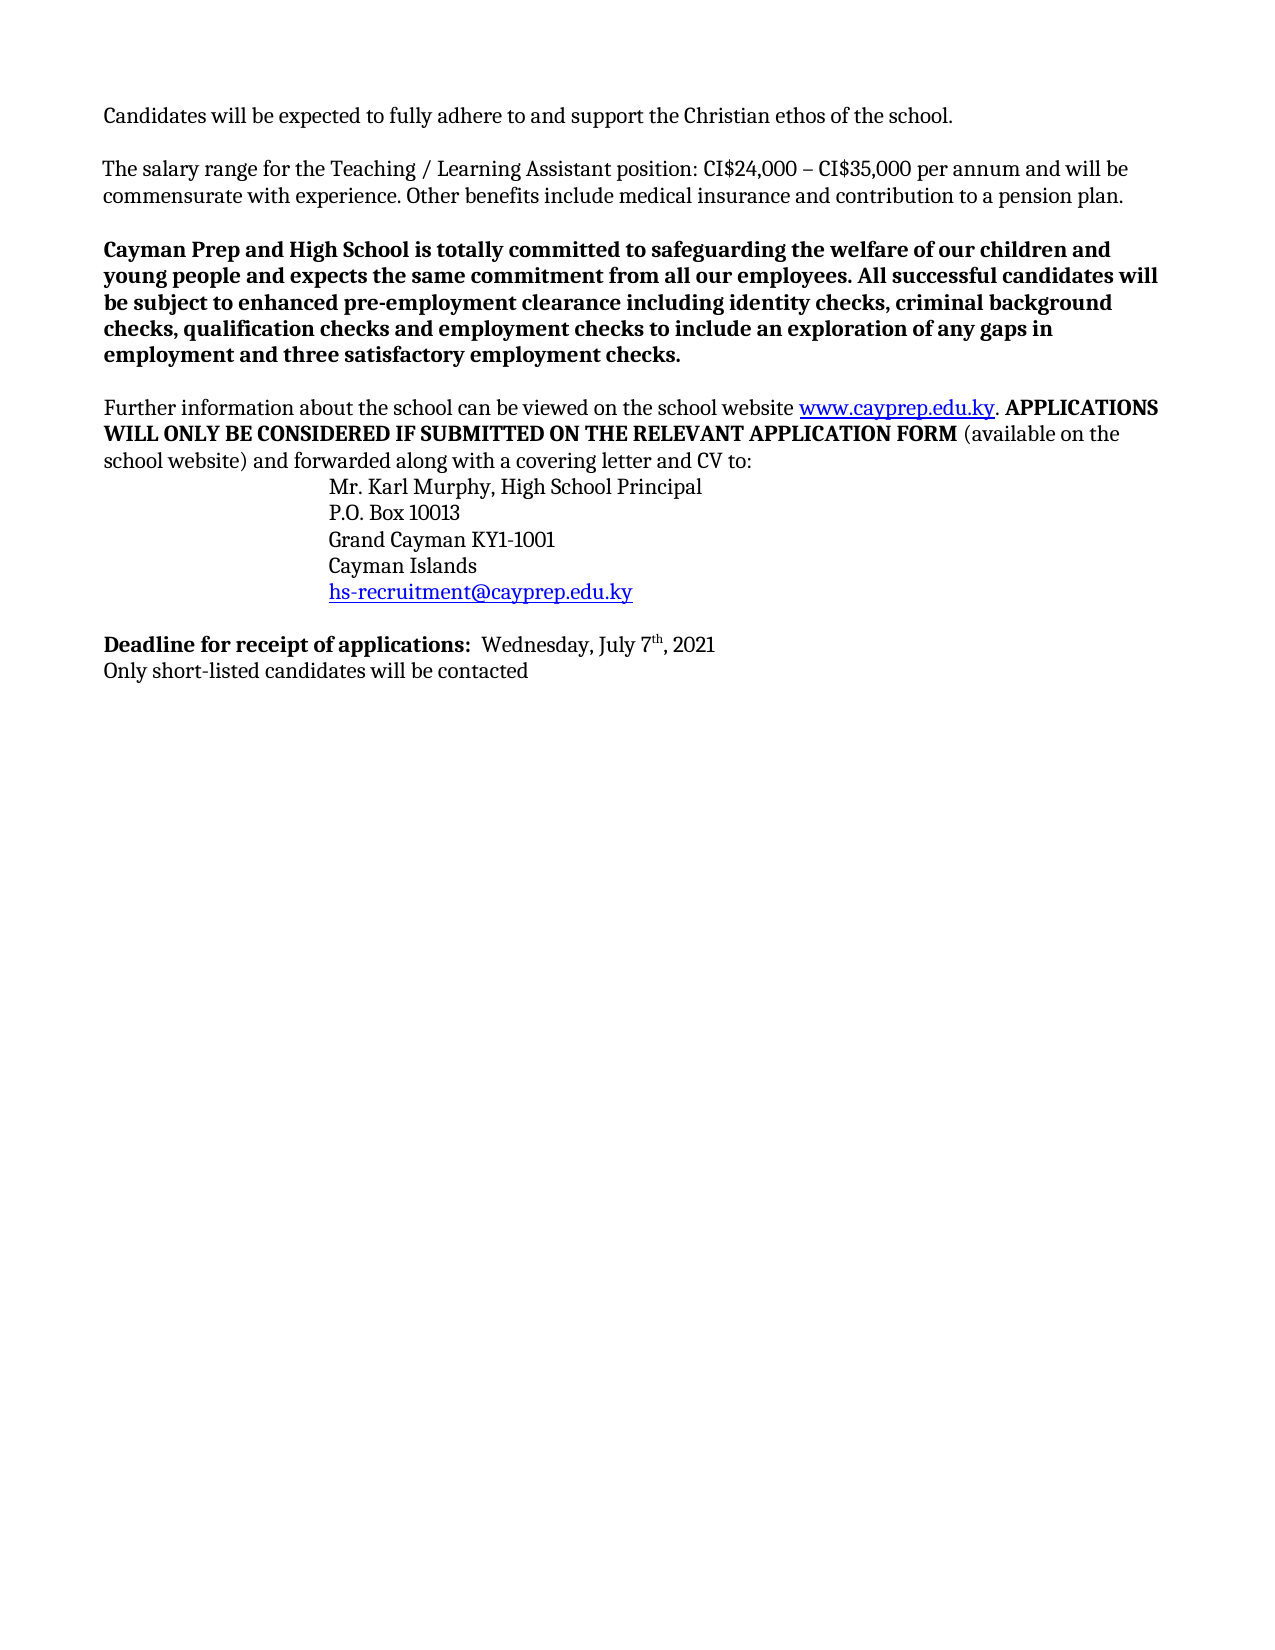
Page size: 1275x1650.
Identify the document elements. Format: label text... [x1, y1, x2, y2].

text P.O. Box 10013 [103, 500, 1167, 526]
text Cayman Prep and High School is totally committed to safeguarding the welfare of our children and young people and expects the same commitment from all our employees. All successful candidates will be subject to enhanced pre-employment clearance including identity checks, criminal background checks, qualification checks and employment checks to include an exploration of any gaps in employment and three satisfactory employment checks. [103, 237, 1167, 368]
text Deadline for receipt of applications: Wednesday, July 7th, 2021 [103, 632, 1167, 658]
text Only short-listed candidates will be contacted [103, 658, 1167, 684]
text Grand Cayman KY1-1001 [103, 526, 1167, 553]
text The salary range for the Teaching / Learning Assistant position: CI$24,000 – CI$35,000 per annum and will be commensurate with experience. Other benefits include medical insurance and contribution to a pension plan. [102, 156, 1186, 209]
text Cayman Islands [103, 553, 1167, 579]
text hs-recruitment@cayprep.edu.ky [103, 579, 1167, 606]
text Further information about the school can be viewed on the school website www.cayprep.edu.ky. APPLICATIONS WILL ONLY BE CONSIDERED IF SUBMITTED ON THE RELEVANT APPLICATION FORM (available on the school website) and forwarded along with a covering letter and CV to: [103, 395, 1167, 474]
text Mr. Karl Murphy, High School Principal [103, 474, 1167, 500]
text Candidates will be expected to fully adhere to and support the Christian ethos of the school. [103, 103, 1167, 129]
